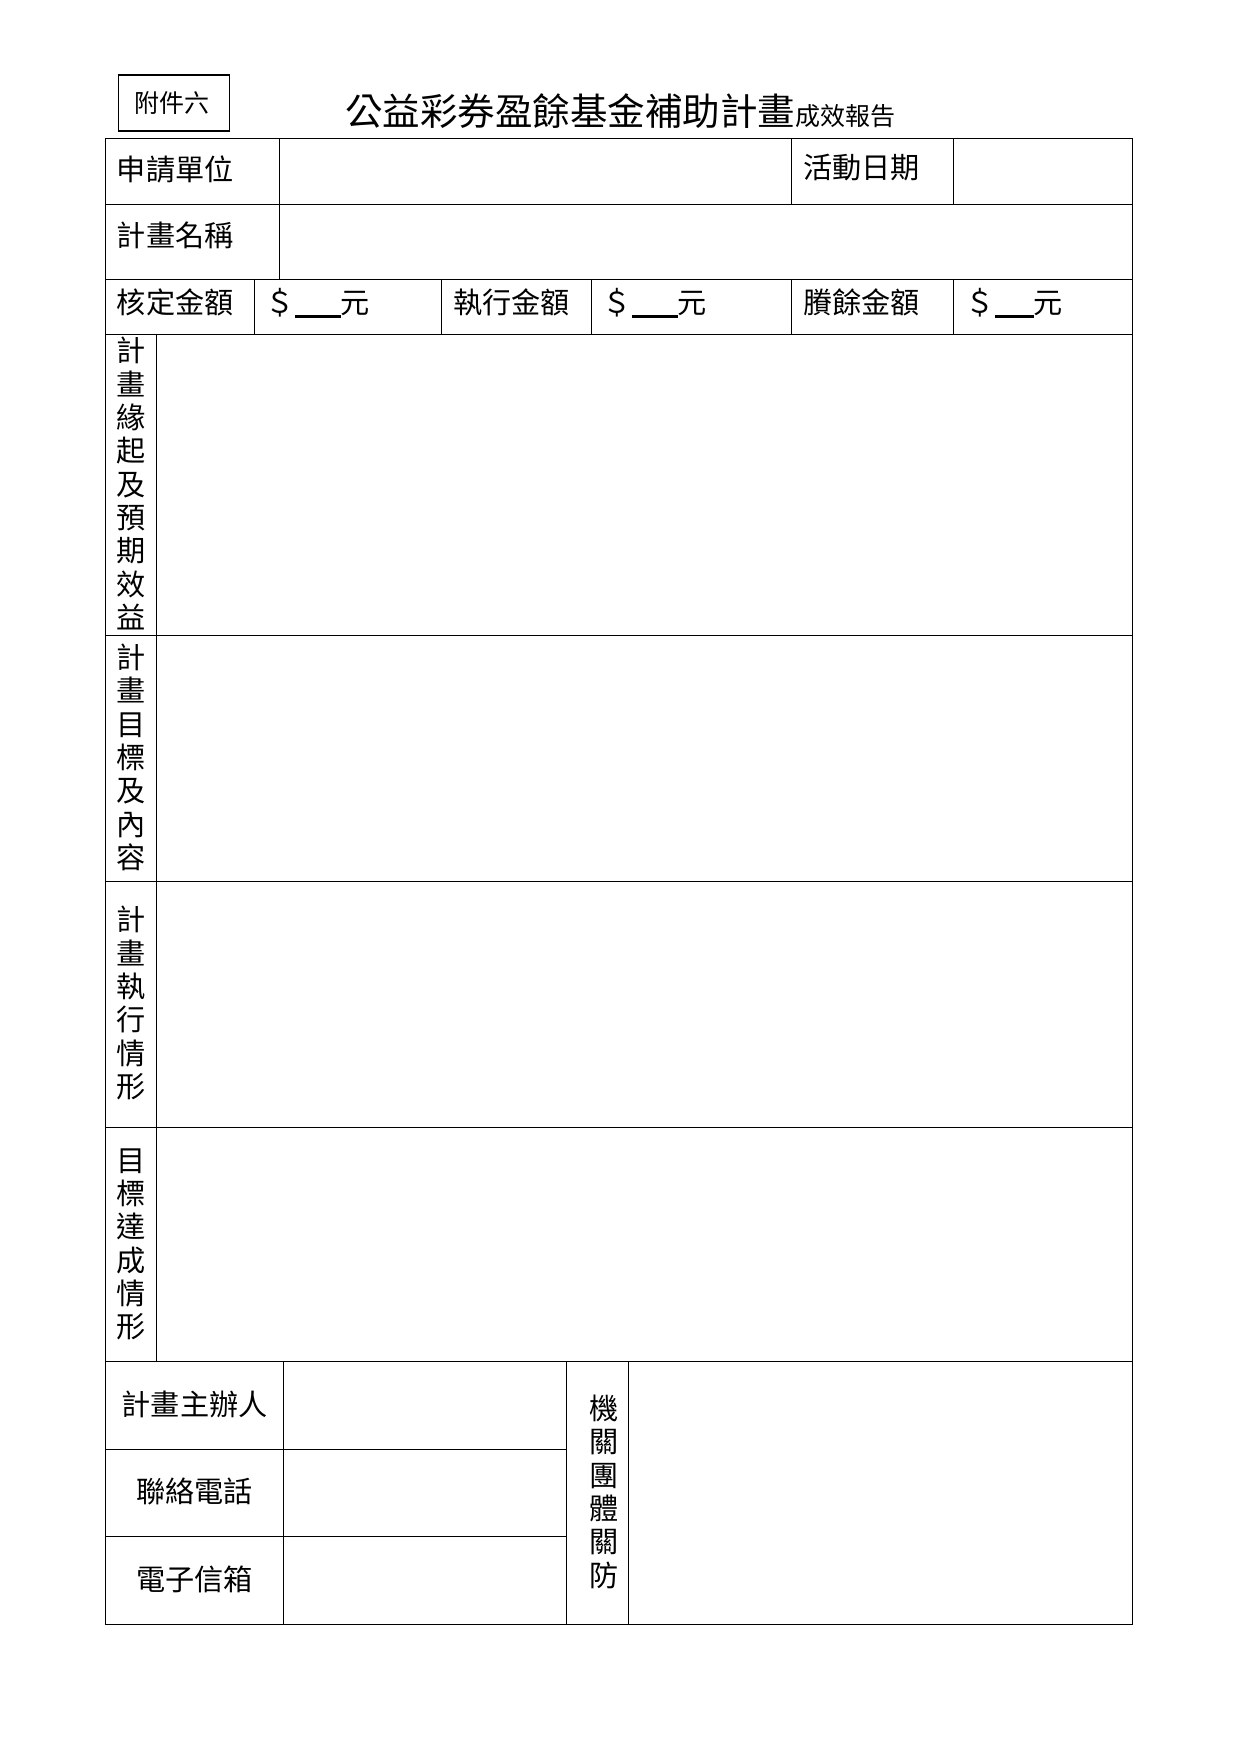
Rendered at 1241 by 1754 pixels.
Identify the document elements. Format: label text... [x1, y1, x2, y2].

table_cell 計畫緣起及預期效益 [106, 335, 156, 635]
table_cell 電子信箱 [106, 1537, 283, 1623]
table_cell ＄ 元 [592, 280, 791, 334]
table_cell [157, 882, 1132, 1127]
table_cell ＄ 元 [954, 280, 1132, 334]
table_cell [280, 205, 1132, 279]
table_cell 機關團體關防 [567, 1362, 628, 1623]
table_cell 計畫執行情形 [106, 882, 156, 1127]
table_cell [284, 1362, 566, 1448]
table_cell 聯絡電話 [106, 1450, 283, 1536]
table_cell 核定金額 [106, 280, 254, 334]
table_cell [157, 335, 1132, 635]
table_header [280, 139, 791, 204]
table_cell 計畫目標及內容 [106, 636, 156, 881]
table_cell [284, 1450, 566, 1536]
table_cell 執行金額 [442, 280, 591, 334]
table_cell 目標達成情形 [106, 1128, 156, 1361]
table_cell 計畫名稱 [106, 205, 279, 279]
table_cell [157, 1128, 1132, 1361]
table_header [954, 139, 1132, 204]
table_cell [629, 1362, 1132, 1623]
table_cell [284, 1537, 566, 1623]
table_header 活動日期 [792, 139, 953, 204]
table_cell 賸餘金額 [792, 280, 953, 334]
table_cell [157, 636, 1132, 881]
table_header 申請單位 [106, 139, 279, 204]
text 公益彩券盈餘基金補助計畫成效報告 [118, 75, 1122, 137]
table_cell ＄ 元 [255, 280, 441, 334]
table_cell 計畫主辦人 [106, 1362, 283, 1448]
